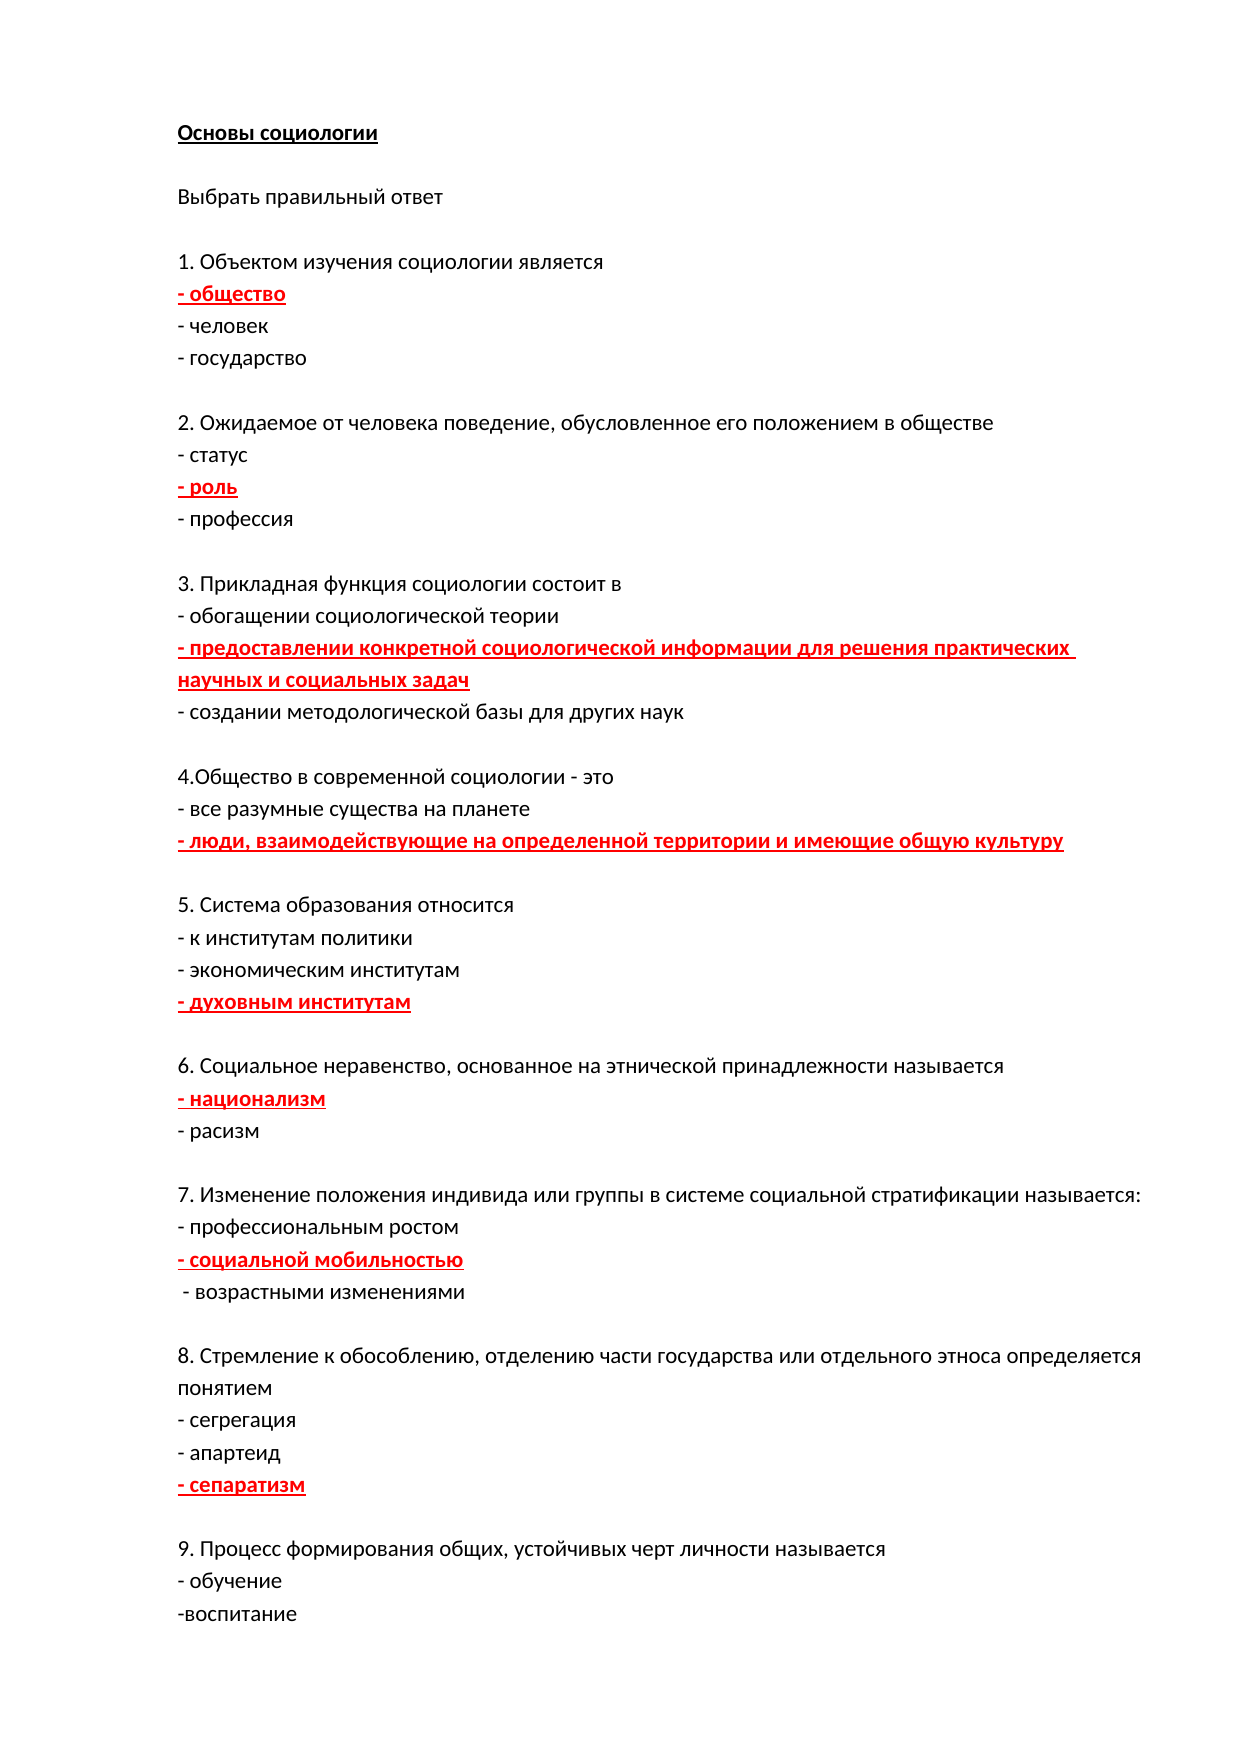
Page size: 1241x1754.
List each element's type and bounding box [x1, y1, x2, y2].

text [177, 118, 1152, 1627]
